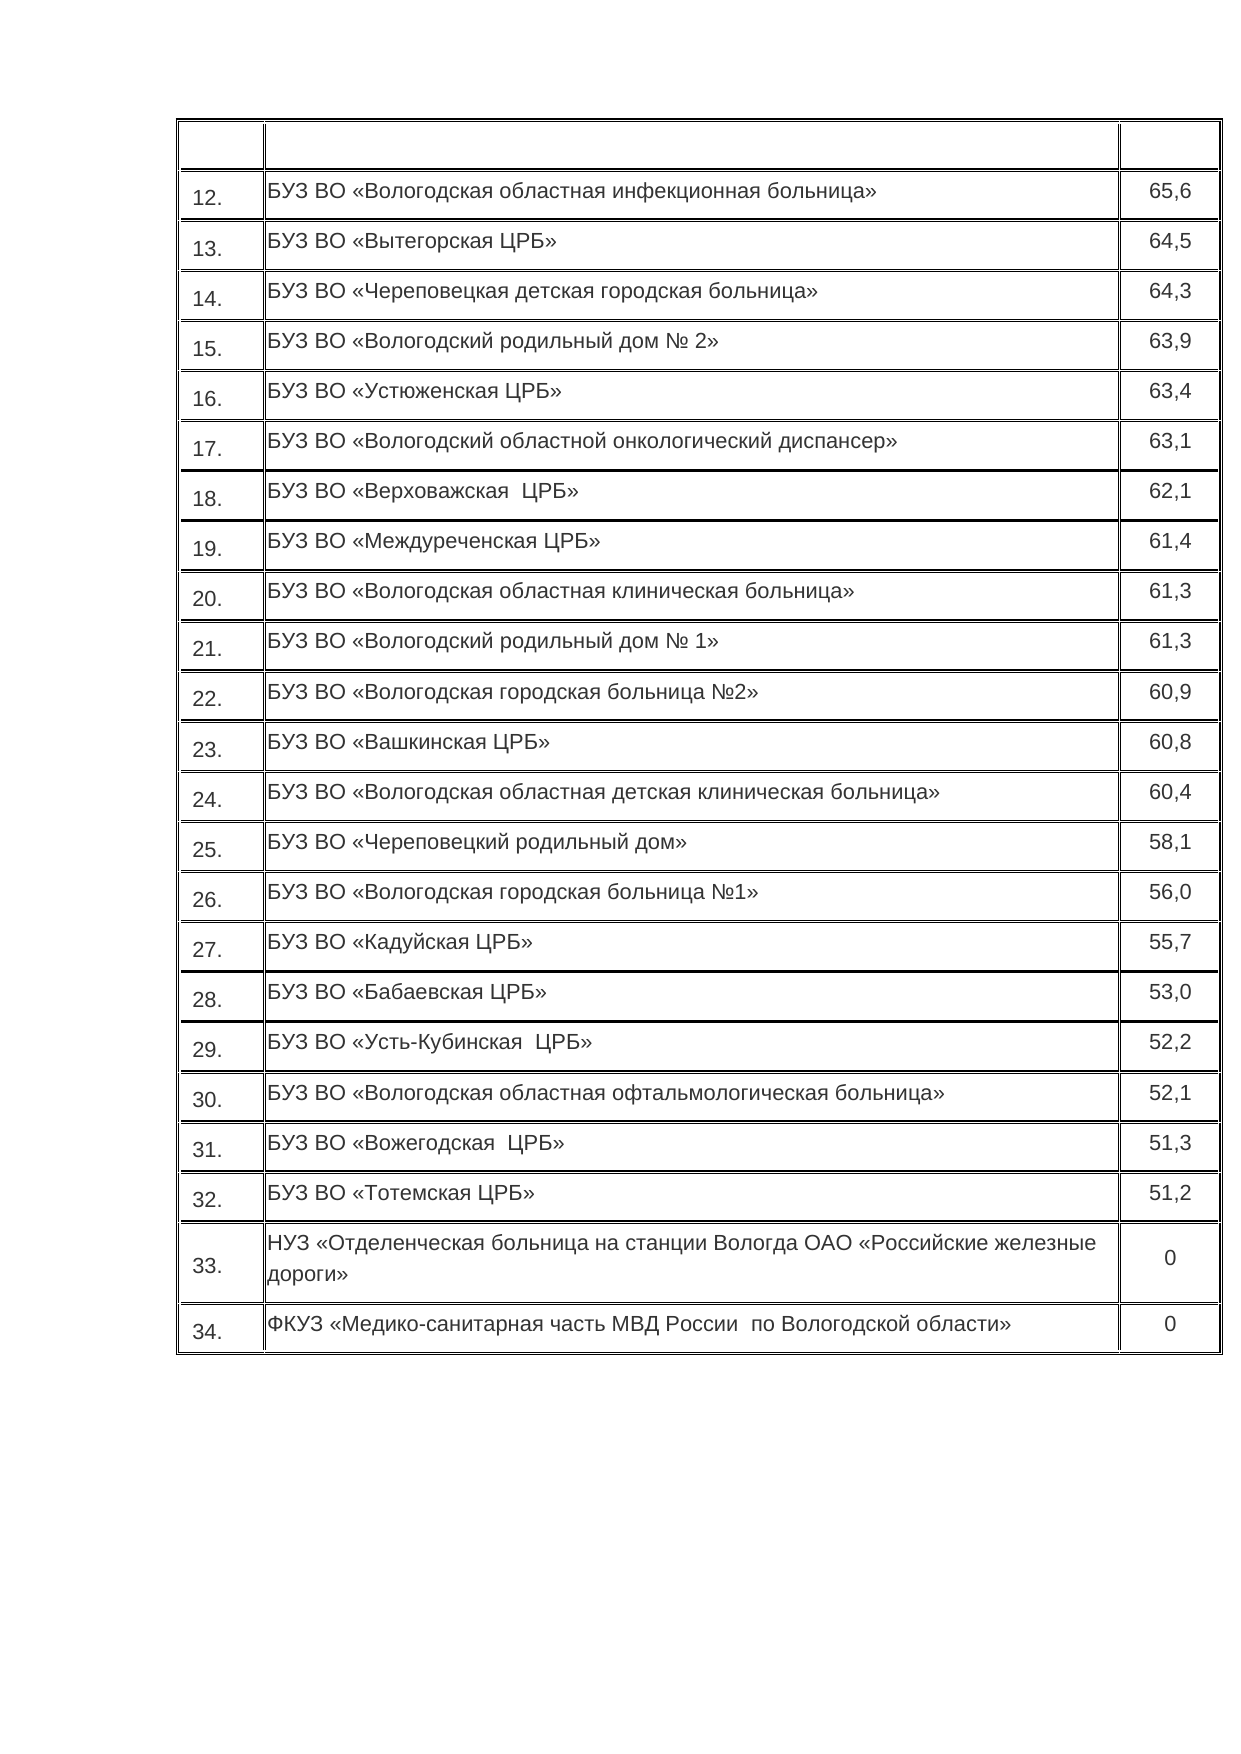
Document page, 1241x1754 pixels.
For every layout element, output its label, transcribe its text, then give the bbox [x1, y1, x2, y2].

table_cell БУЗ ВО «Вологодская городская больница №2» [266, 673, 1118, 719]
table_cell 60,9 [1121, 669, 1220, 719]
table_cell [179, 519, 263, 569]
table_cell БУЗ ВО «Череповецкая детская городская больница» [266, 272, 1118, 318]
table_cell БУЗ ВО «Тотемская ЦРБ» [266, 1174, 1118, 1220]
table_cell [179, 1120, 263, 1170]
table_cell [179, 319, 263, 369]
table_cell [179, 719, 263, 769]
table_cell 55,7 [1120, 920, 1221, 970]
table_cell [179, 569, 263, 619]
table_cell [177, 870, 264, 920]
table_cell 53,0 [1121, 970, 1219, 1020]
table_cell 60,4 [1121, 770, 1220, 819]
table_cell [177, 1302, 264, 1352]
table_cell БУЗ ВО «Вологодская областная офтальмологическая больница» [266, 1074, 1118, 1120]
table_cell [179, 820, 263, 870]
table_cell БУЗ ВО «Вытегорская ЦРБ» [266, 222, 1118, 268]
table_cell БУЗ ВО «Устюженская ЦРБ» [266, 372, 1118, 419]
table_cell 64,3 [1121, 269, 1220, 318]
table_cell БУЗ ВО «Вологодская городская больница №1» [266, 873, 1118, 920]
table_cell БУЗ ВО «Кадуйская ЦРБ» [266, 923, 1118, 970]
table_cell БУЗ ВО «Вашкинская ЦРБ» [266, 723, 1118, 769]
table_cell БУЗ ВО «Вологодская областная инфекционная больница» [266, 172, 1118, 218]
table_cell [179, 269, 263, 318]
table_cell [179, 168, 263, 218]
table_cell 65,7 [1120, 122, 1219, 168]
table_cell [177, 920, 264, 970]
table_cell 61,4 [1121, 519, 1219, 569]
table_cell 65,6 [1121, 168, 1220, 218]
table_cell [179, 1070, 263, 1120]
table_cell БУЗ ВО «Междуреченская ЦРБ» [266, 522, 1118, 569]
table_cell БУЗ ВО «Вологодская областная клиническая больница» [266, 573, 1118, 619]
table_cell [179, 1170, 263, 1220]
table_cell [179, 770, 263, 819]
table_cell 63,4 [1120, 369, 1221, 419]
table_cell [177, 369, 264, 419]
table_cell [179, 669, 263, 719]
table_cell 0 [1121, 1220, 1220, 1302]
table_cell 63,1 [1120, 419, 1221, 469]
table_cell БУЗ ВО «Вологодский родильный дом № 2» [266, 322, 1118, 369]
table_cell 58,1 [1121, 820, 1220, 870]
table_cell 63,9 [1121, 319, 1220, 369]
table_cell 60,8 [1121, 719, 1220, 769]
table_cell НУЗ «Отделенческая больница на станции Вологда ОАО «Российские железные дороги» [266, 1224, 1118, 1302]
table_cell БУЗ ВО «Вологодский родильный дом № 1» [266, 623, 1118, 669]
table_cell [265, 122, 1119, 168]
table_cell БУЗ ВО «Череповецкий родильный дом» [266, 823, 1118, 870]
table_cell 62,1 [1121, 469, 1219, 519]
table_cell [179, 970, 263, 1020]
table_cell 64,5 [1121, 218, 1220, 268]
table_cell [179, 218, 263, 268]
table_cell 0 [1120, 1302, 1221, 1352]
table_cell 61,3 [1121, 619, 1220, 669]
table_cell 56,0 [1120, 870, 1221, 920]
table_cell БУЗ ВО «Вологодская областная детская клиническая больница» [266, 773, 1118, 819]
table_cell БУЗ ВО «Вологодский областной онкологический диспансер» [266, 422, 1118, 469]
table_cell 51,3 [1121, 1120, 1220, 1170]
table_cell БУЗ ВО «Верховажская ЦРБ» [266, 472, 1118, 519]
table_cell [179, 469, 263, 519]
table_cell 52,2 [1121, 1020, 1219, 1070]
table_cell 61,3 [1121, 569, 1220, 619]
table_cell БУЗ ВО «Усть-Кубинская ЦРБ» [266, 1023, 1118, 1070]
table_cell БУЗ ВО «Вожегодская ЦРБ» [266, 1124, 1118, 1170]
table_cell 51,2 [1121, 1170, 1220, 1220]
table_cell [179, 619, 263, 669]
table_cell ФКУЗ «Медико-санитарная часть МВД России по Вологодской области» [265, 1305, 1119, 1352]
table_cell [179, 1020, 263, 1070]
table_cell БУЗ ВО «Бабаевcкая ЦРБ» [266, 973, 1118, 1020]
table_cell 52,1 [1121, 1070, 1220, 1120]
table_cell [177, 419, 264, 469]
table_cell [179, 122, 264, 168]
table_cell [179, 1220, 263, 1302]
